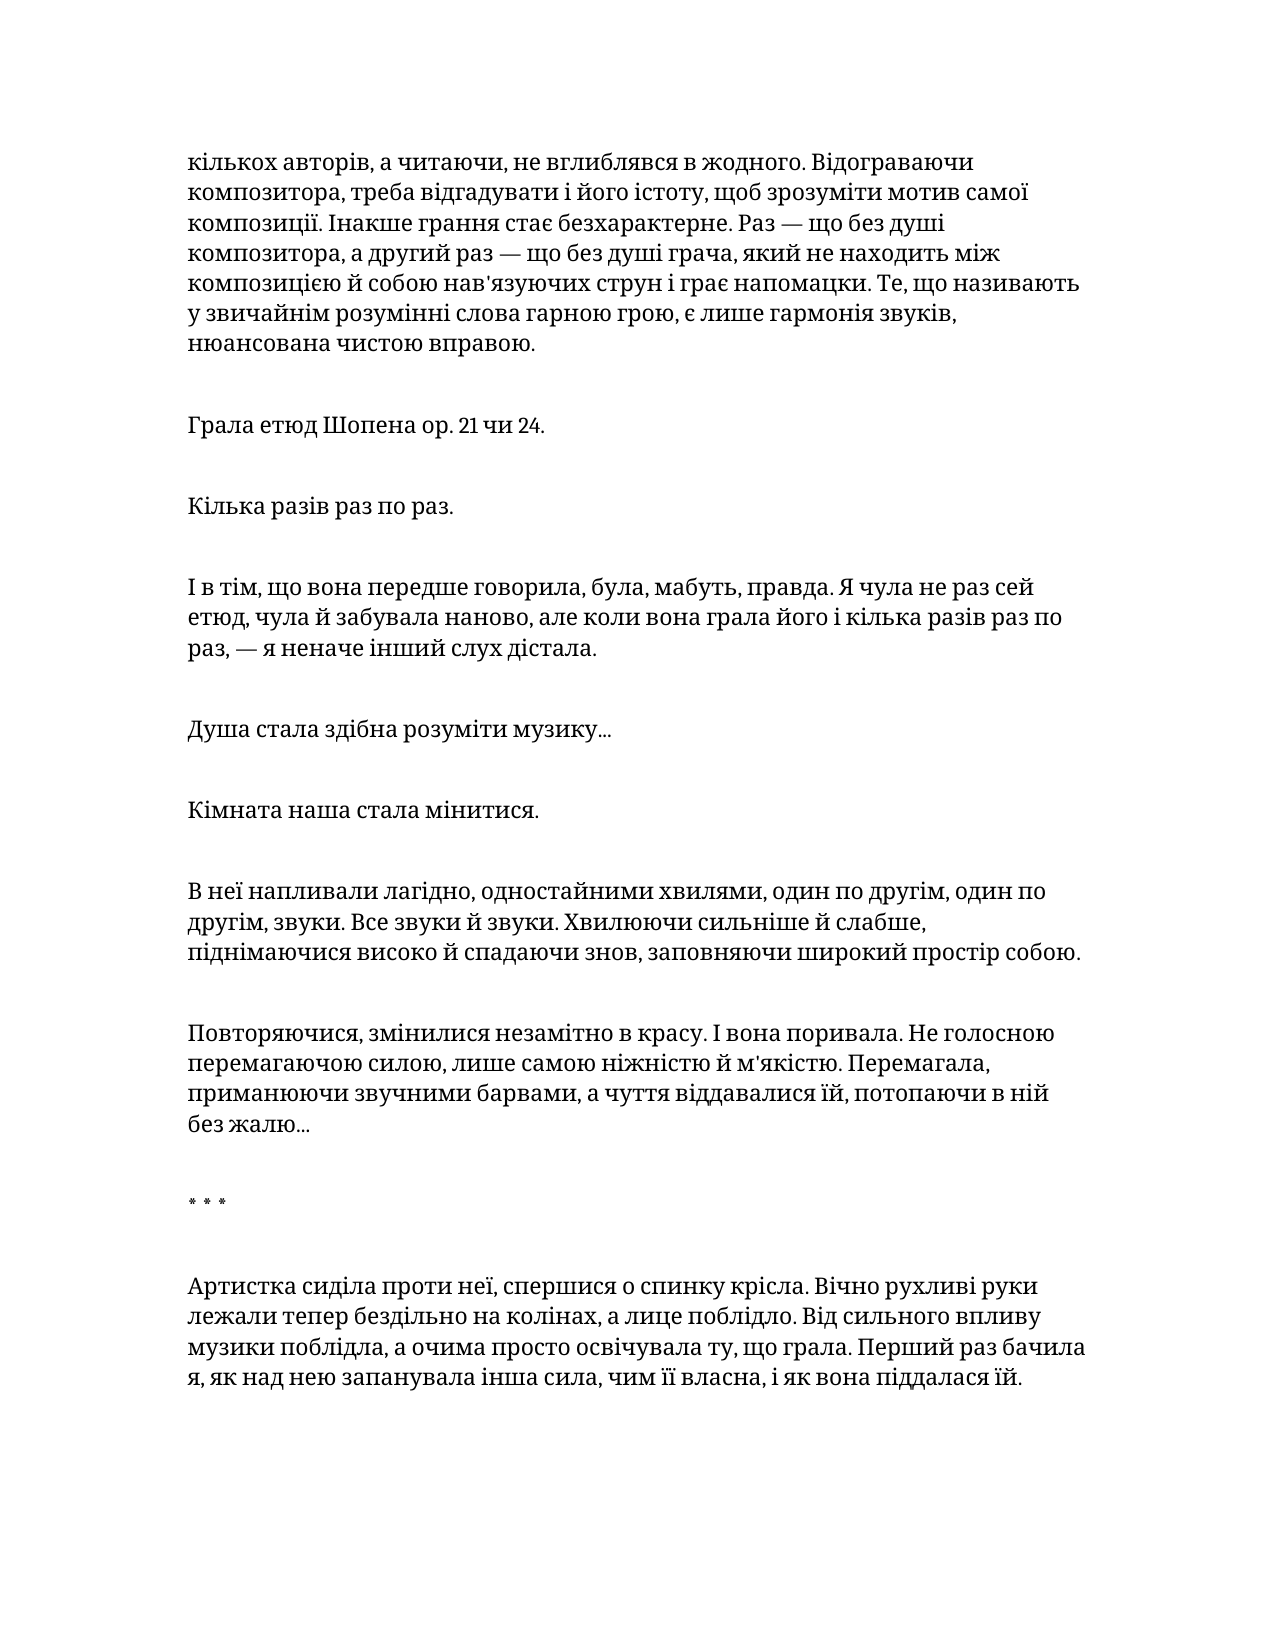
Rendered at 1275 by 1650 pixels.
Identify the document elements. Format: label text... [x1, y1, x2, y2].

text Грала етюд Шопена ор. 21 чи 24. [187, 382, 1087, 439]
text * * * [187, 1162, 1087, 1219]
text В неї напливали лагідно, одностайними хвилями, один по другім, один по другім, звуки. Все звуки й звуки. Хвилюючи сильніше й слабше, піднімаючися високо й спадаючи знов, заповняючи широкий простір собою. [187, 849, 1087, 966]
text Кімната наша стала мінитися. [187, 768, 1087, 824]
text Кілька разів раз по раз. [187, 463, 1087, 520]
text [187, 150, 1087, 358]
text Душа стала здібна розуміти музику... [187, 686, 1087, 743]
text Артистка сиділа проти неї, спершися о спинку крісла. Вічно рухливі руки лежали тепер бездільно на колінах, а лице поблідло. Від сильного впливу музики поблідла, а очима просто освічувала ту, що грала. Перший раз бачила я, як над нею запанувала інша сила, чим її власна, і як вона піддалася їй. [187, 1244, 1087, 1391]
text І в тім, що вона передше говорила, була, мабуть, правда. Я чула не раз сей етюд, чула й забувала наново, але коли вона грала його і кілька разів раз по раз, — я неначе інший слух дістала. [187, 545, 1087, 662]
text Повторяючися, змінилися незамітно в красу. І вона поривала. Не голосною перемагаючою силою, лише самою ніжністю й м'якістю. Перемагала, приманюючи звучними барвами, а чуття віддавалися їй, потопаючи в ній без жалю... [187, 991, 1087, 1138]
